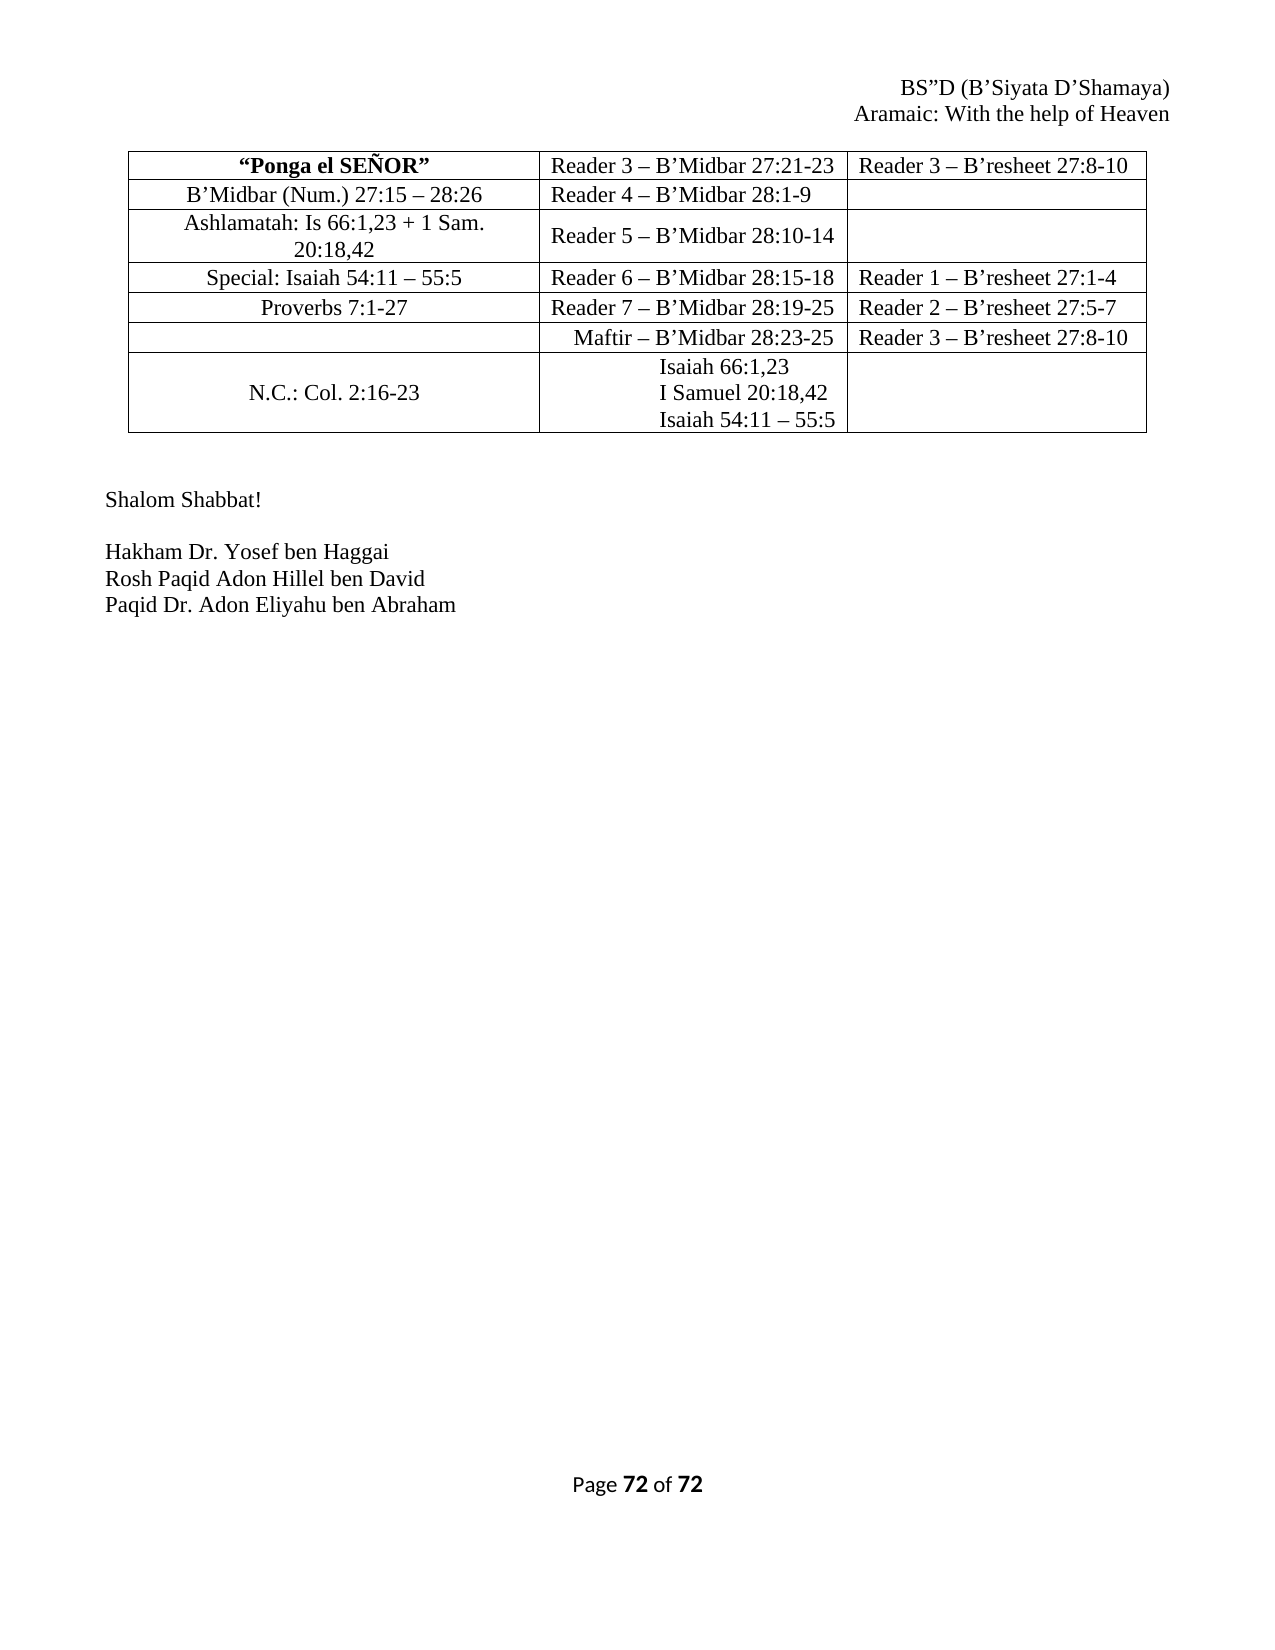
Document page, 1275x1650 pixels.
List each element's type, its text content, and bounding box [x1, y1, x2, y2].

table_cell Reader 5 – B’Midbar 28:10-14 [540, 210, 847, 262]
table_cell [129, 323, 539, 352]
table_cell Reader 1 – B’resheet 27:1-4 [848, 263, 1146, 292]
table_cell Reader 2 – B’resheet 27:5-7 [848, 293, 1146, 322]
text Paqid Dr. Adon Eliyahu ben Abraham [105, 591, 1170, 617]
table_cell Reader 6 – B’Midbar 28:15-18 [540, 263, 847, 292]
text Rosh Paqid Adon Hillel ben David [105, 565, 1170, 591]
table_cell “Ponga el SEÑOR” [129, 152, 539, 178]
table_cell [848, 210, 1146, 262]
table_cell Isaiah ‎66:1,23‎ I Samuel 20:18,42 Isaiah 54:11 – 55:5 [540, 353, 847, 432]
table_cell Reader 3 – B’resheet 27:8-10 [848, 323, 1146, 352]
table_cell Ashlamatah: Is 66:1,23 + 1 Sam. 20:18,42 [129, 210, 539, 262]
table_cell B’Midbar (Num.) 27:15 – 28:26 [129, 180, 539, 208]
table_cell [848, 180, 1146, 208]
table_cell N.C.: Col. 2:16-23‎ [129, 353, 539, 432]
table_cell Reader 4 – B’Midbar 28:1-9 [540, 180, 847, 208]
text Shalom Shabbat! [105, 486, 1170, 512]
table_cell Reader 7 – B’Midbar 28:19-25 [540, 293, 847, 322]
table_cell Reader 3 – B’resheet 27:8-10 [848, 152, 1146, 178]
table_cell Maftir – B’Midbar 28:23-25 [540, 323, 847, 352]
table_cell Special: Isaiah 54:11 – 55:5 [129, 263, 539, 292]
table_cell Proverbs 7:1-27 [129, 293, 539, 322]
text Hakham Dr. Yosef ben Haggai [105, 538, 1170, 565]
table_cell [848, 353, 1146, 432]
table_cell Reader 3 – B’Midbar 27:21-23 [540, 152, 847, 178]
